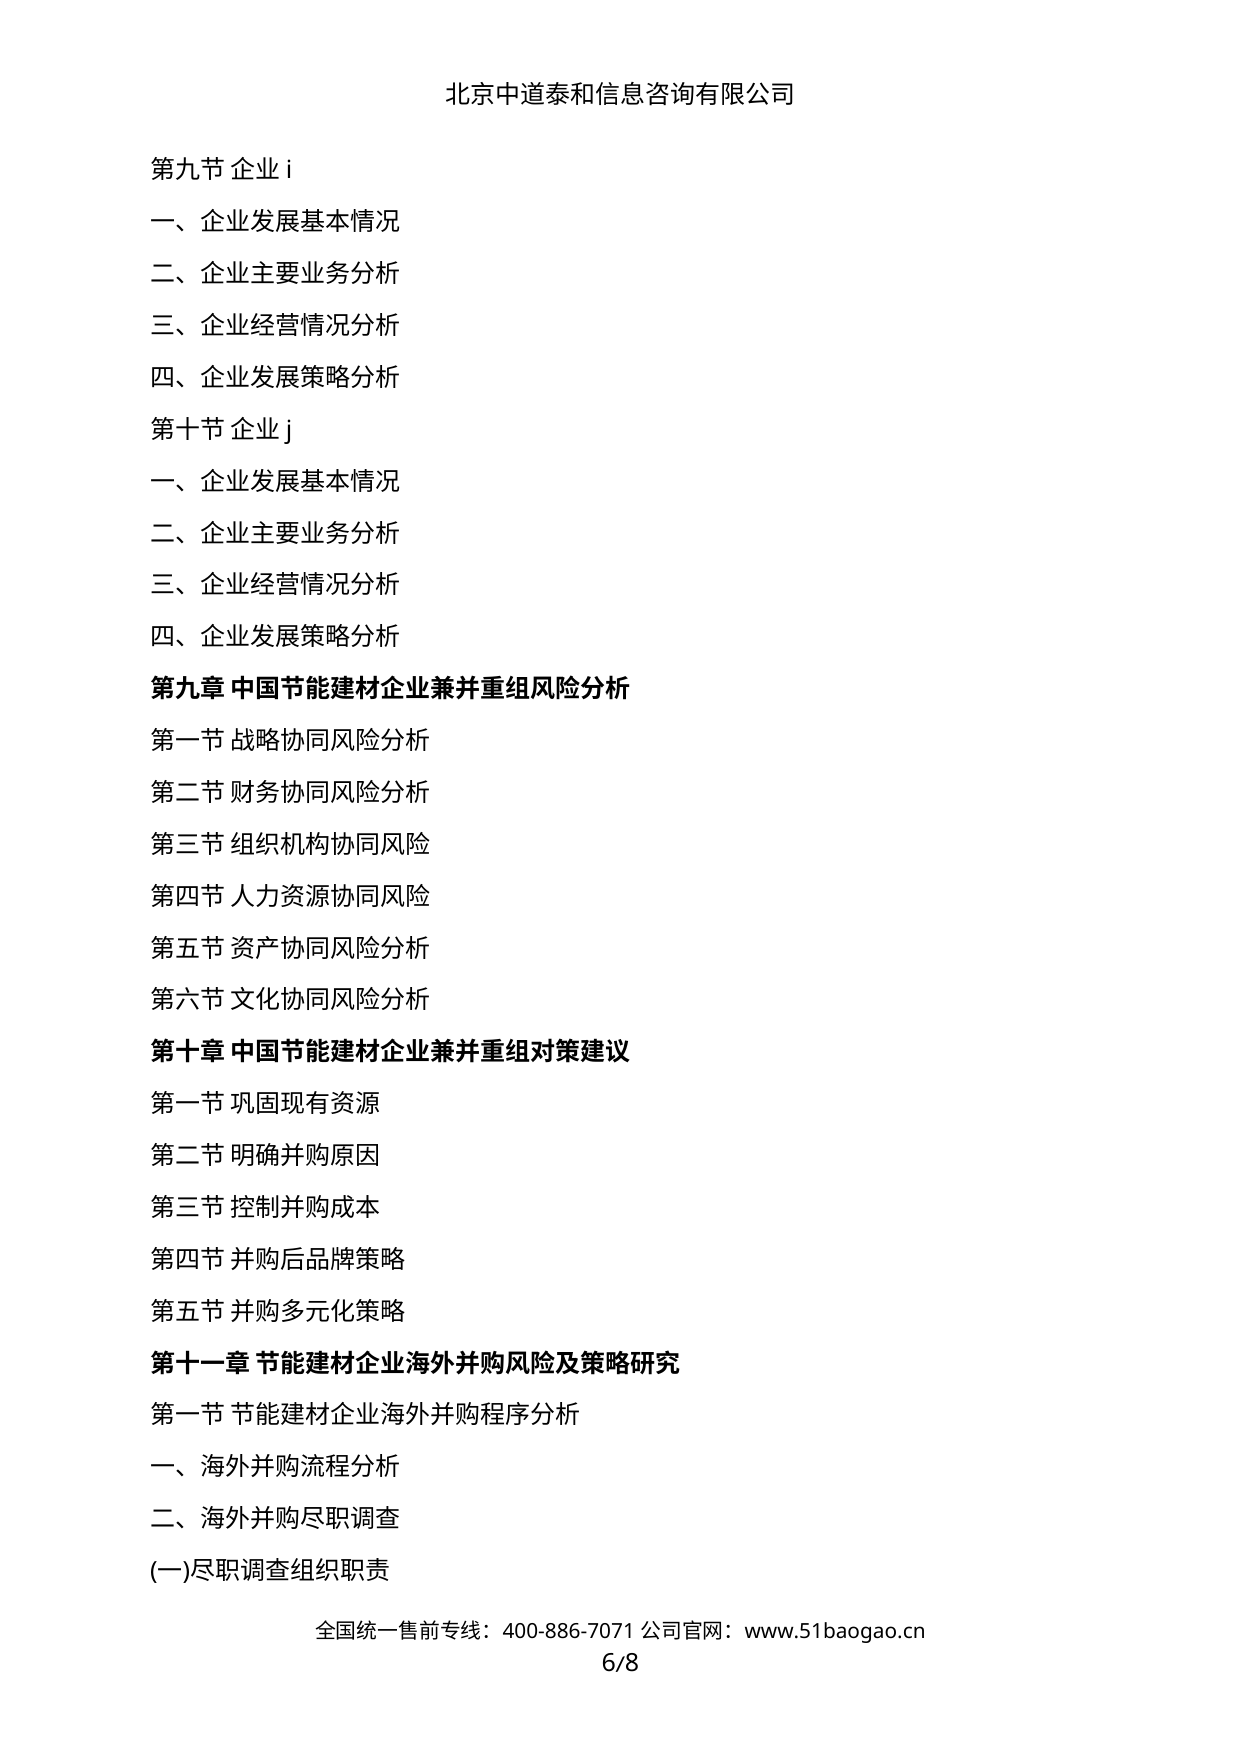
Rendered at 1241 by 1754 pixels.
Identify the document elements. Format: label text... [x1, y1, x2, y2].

text 第四节 并购后品牌策略 [150, 1239, 1090, 1276]
text 一、企业发展基本情况 [150, 461, 1090, 497]
text 第四节 人力资源协同风险 [150, 876, 1090, 912]
text 第二节 明确并购原因 [150, 1136, 1090, 1172]
text 第九节 企业i [150, 150, 1090, 186]
text 第九章 中国节能建材企业兼并重组风险分析 [150, 669, 1090, 705]
text (一)尽职调查组织职责 [150, 1551, 1090, 1587]
text 四、企业发展策略分析 [150, 357, 1090, 394]
text 四、企业发展策略分析 [150, 617, 1090, 653]
text 第二节 财务协同风险分析 [150, 772, 1090, 809]
text 第六节 文化协同风险分析 [150, 980, 1090, 1016]
text 二、企业主要业务分析 [150, 254, 1090, 290]
text 第十节 企业j [150, 409, 1090, 446]
text 三、企业经营情况分析 [150, 306, 1090, 342]
text 第五节 并购多元化策略 [150, 1291, 1090, 1327]
text 第十一章 节能建材企业海外并购风险及策略研究 [150, 1343, 1090, 1379]
text 第三节 控制并购成本 [150, 1187, 1090, 1224]
text 第三节 组织机构协同风险 [150, 824, 1090, 861]
text 第十章 中国节能建材企业兼并重组对策建议 [150, 1032, 1090, 1068]
text 第一节 战略协同风险分析 [150, 721, 1090, 757]
text 一、海外并购流程分析 [150, 1447, 1090, 1483]
text 三、企业经营情况分析 [150, 565, 1090, 601]
text 第一节 节能建材企业海外并购程序分析 [150, 1395, 1090, 1431]
text 二、海外并购尽职调查 [150, 1499, 1090, 1535]
text 第五节 资产协同风险分析 [150, 928, 1090, 964]
text 第一节 巩固现有资源 [150, 1084, 1090, 1120]
text 一、企业发展基本情况 [150, 202, 1090, 238]
text 二、企业主要业务分析 [150, 513, 1090, 549]
